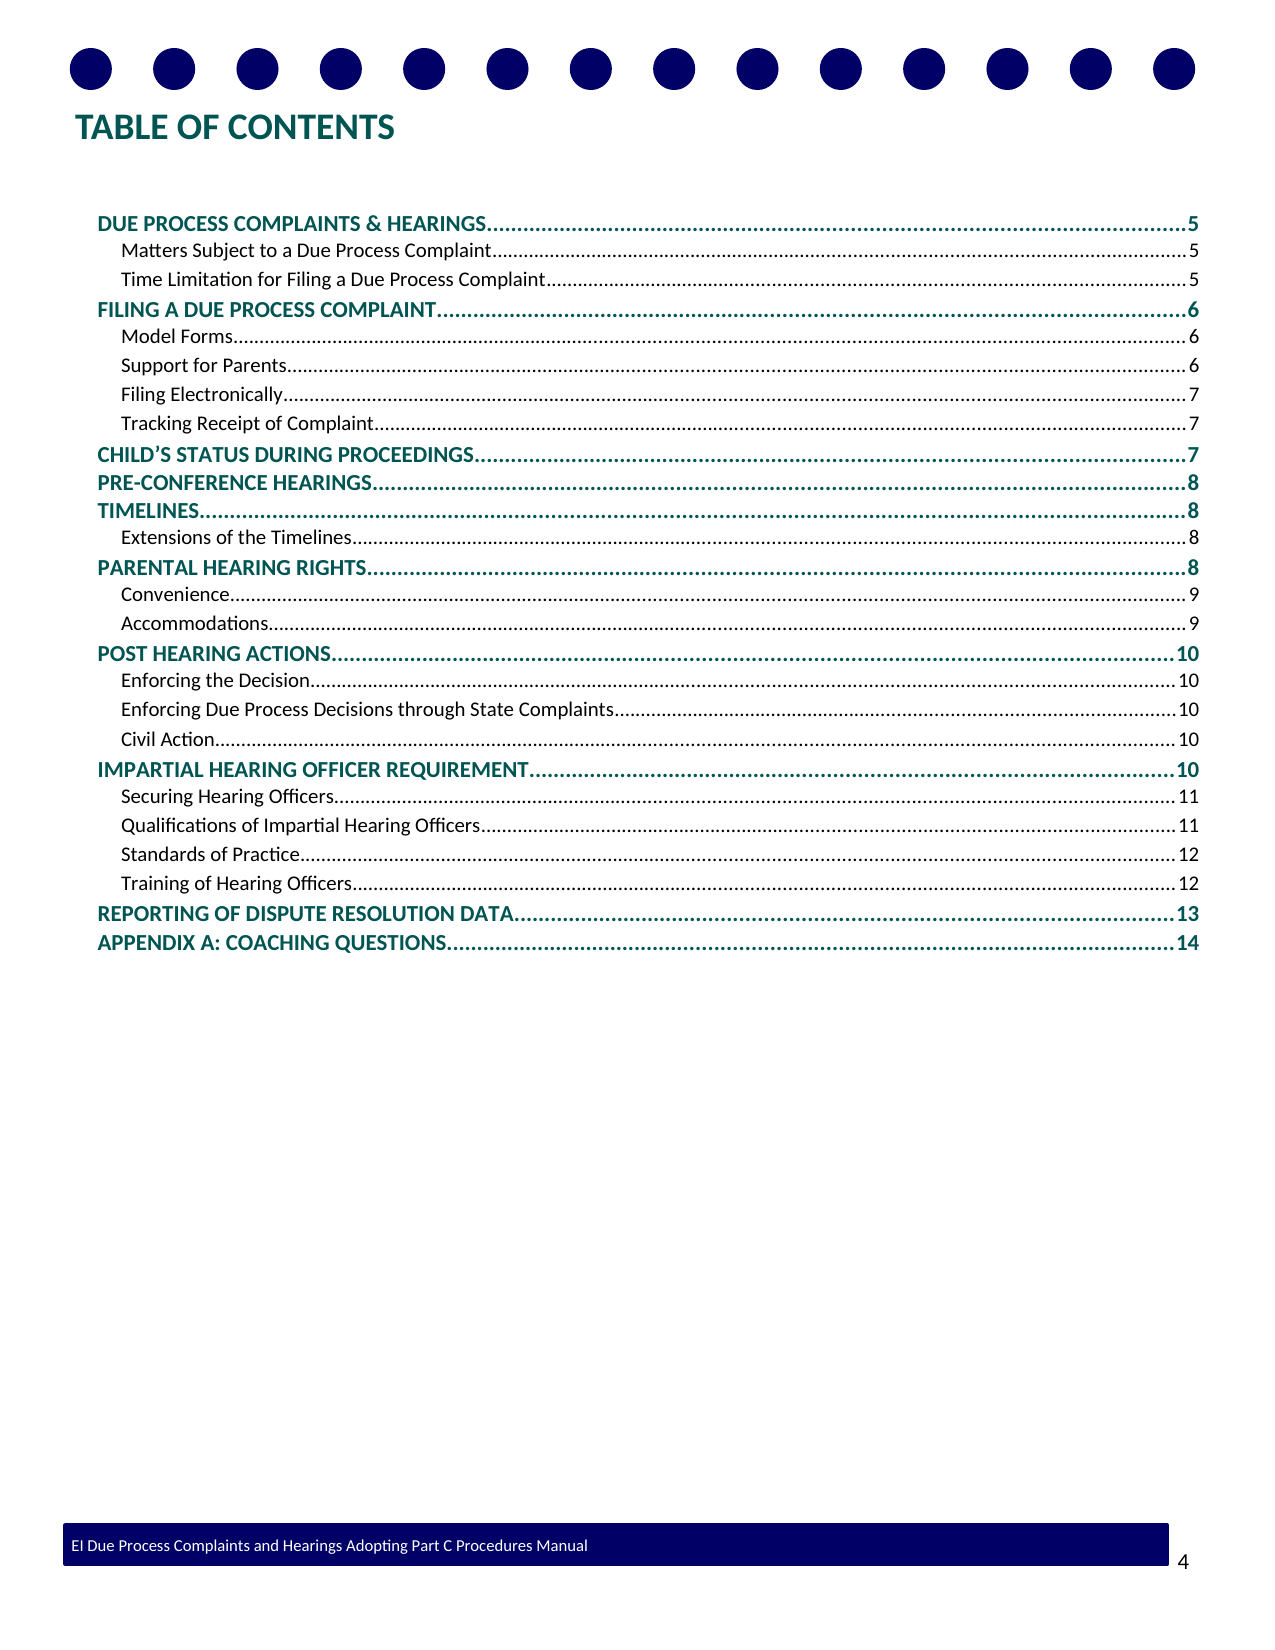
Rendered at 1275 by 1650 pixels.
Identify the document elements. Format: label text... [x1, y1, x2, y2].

subtitle TABLE OF CONTENTS [75, 103, 1200, 149]
